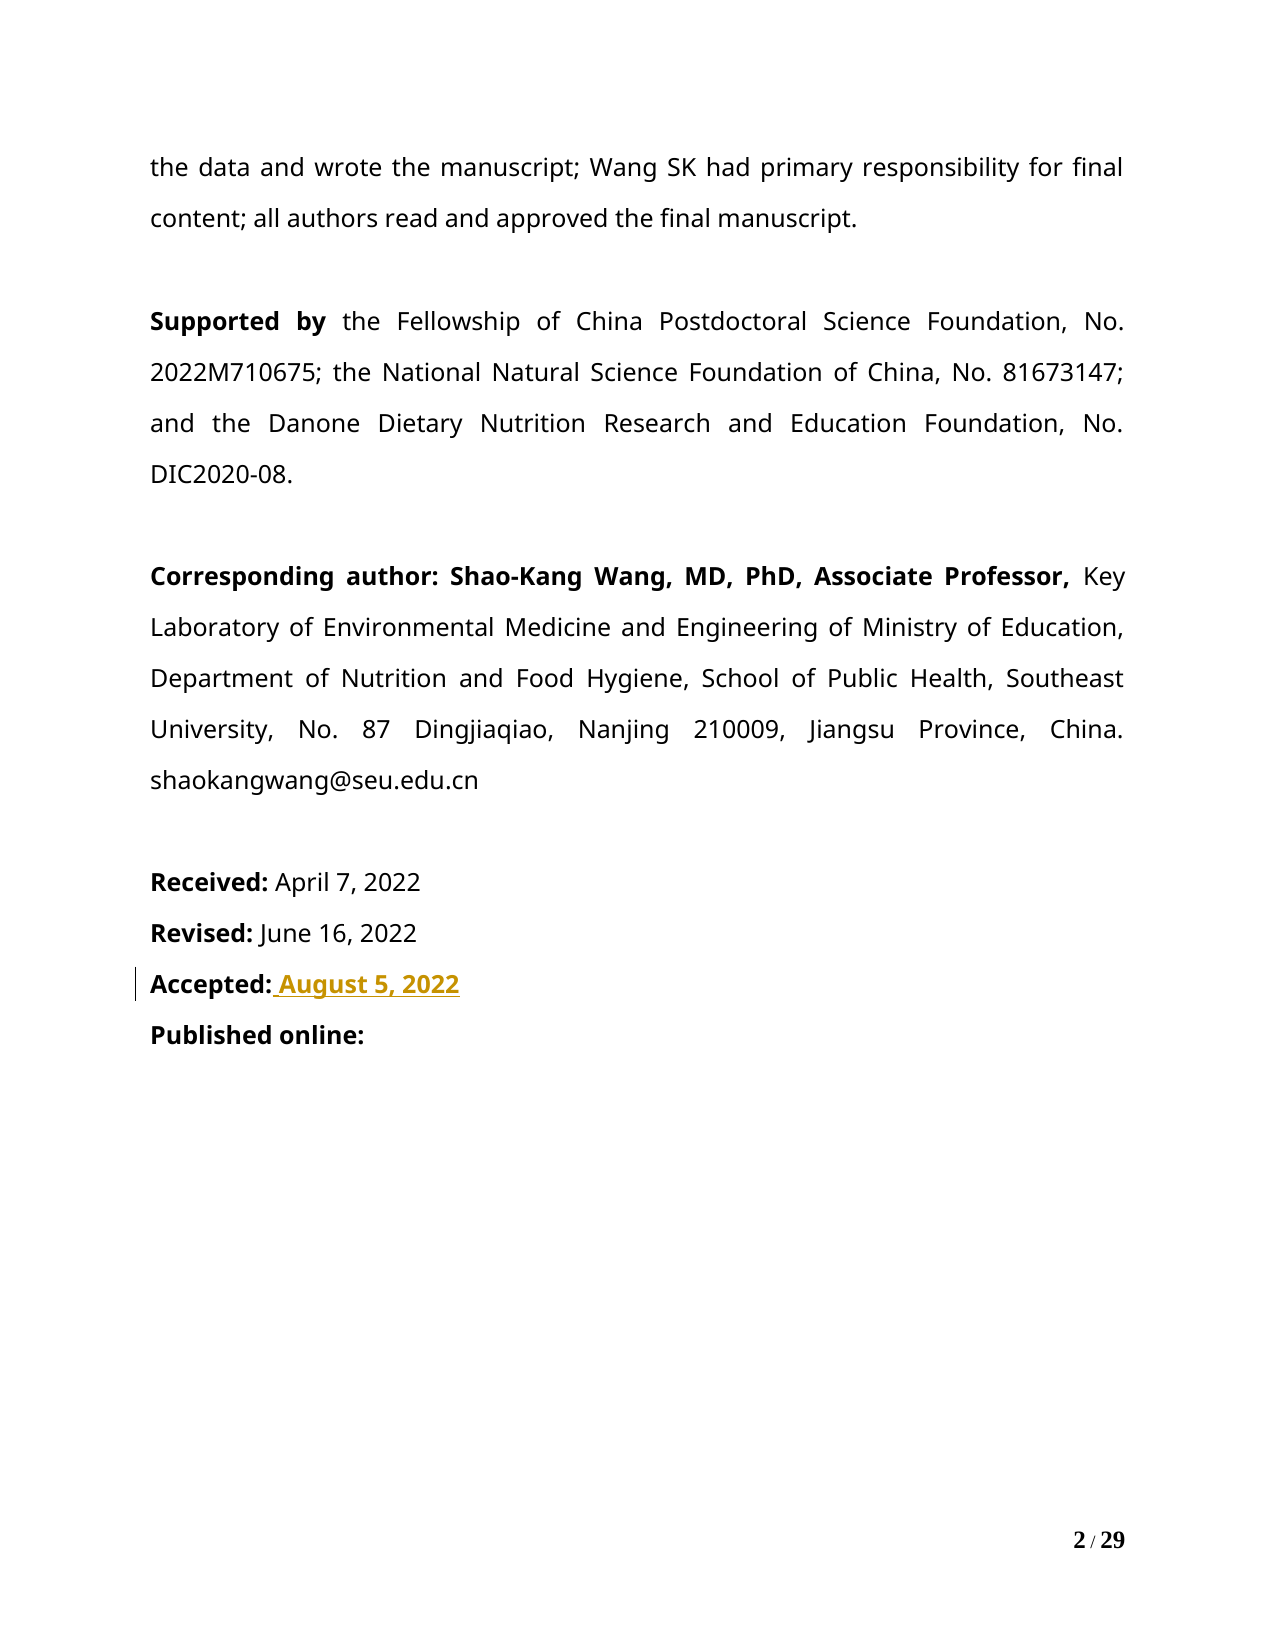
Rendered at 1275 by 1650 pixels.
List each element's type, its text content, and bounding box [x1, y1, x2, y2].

text Received: April 7, 2022 [150, 864, 1125, 899]
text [150, 150, 1125, 235]
text Accepted: [150, 967, 1125, 1001]
text Supported by the Fellowship of China Postdoctoral Science Foundation, No. 2022M710675; the National Natural Science Foundation of China, No. 81673147; and the Danone Dietary Nutrition Research and Education Foundation, No. DIC2020-08. [150, 303, 1125, 490]
text Corresponding author: Shao-Kang Wang, MD, PhD, Associate Professor, Key Laboratory of Environmental Medicine and Engineering of Ministry of Education, Department of Nutrition and Food Hygiene, School of Public Health, Southeast University, No. 87 Dingjiaqiao, Nanjing 210009, Jiangsu Province, China. shaokangwang@seu.edu.cn [150, 558, 1125, 797]
text Published online: [150, 1018, 1125, 1052]
text Revised: June 16, 2022 [150, 916, 1125, 950]
